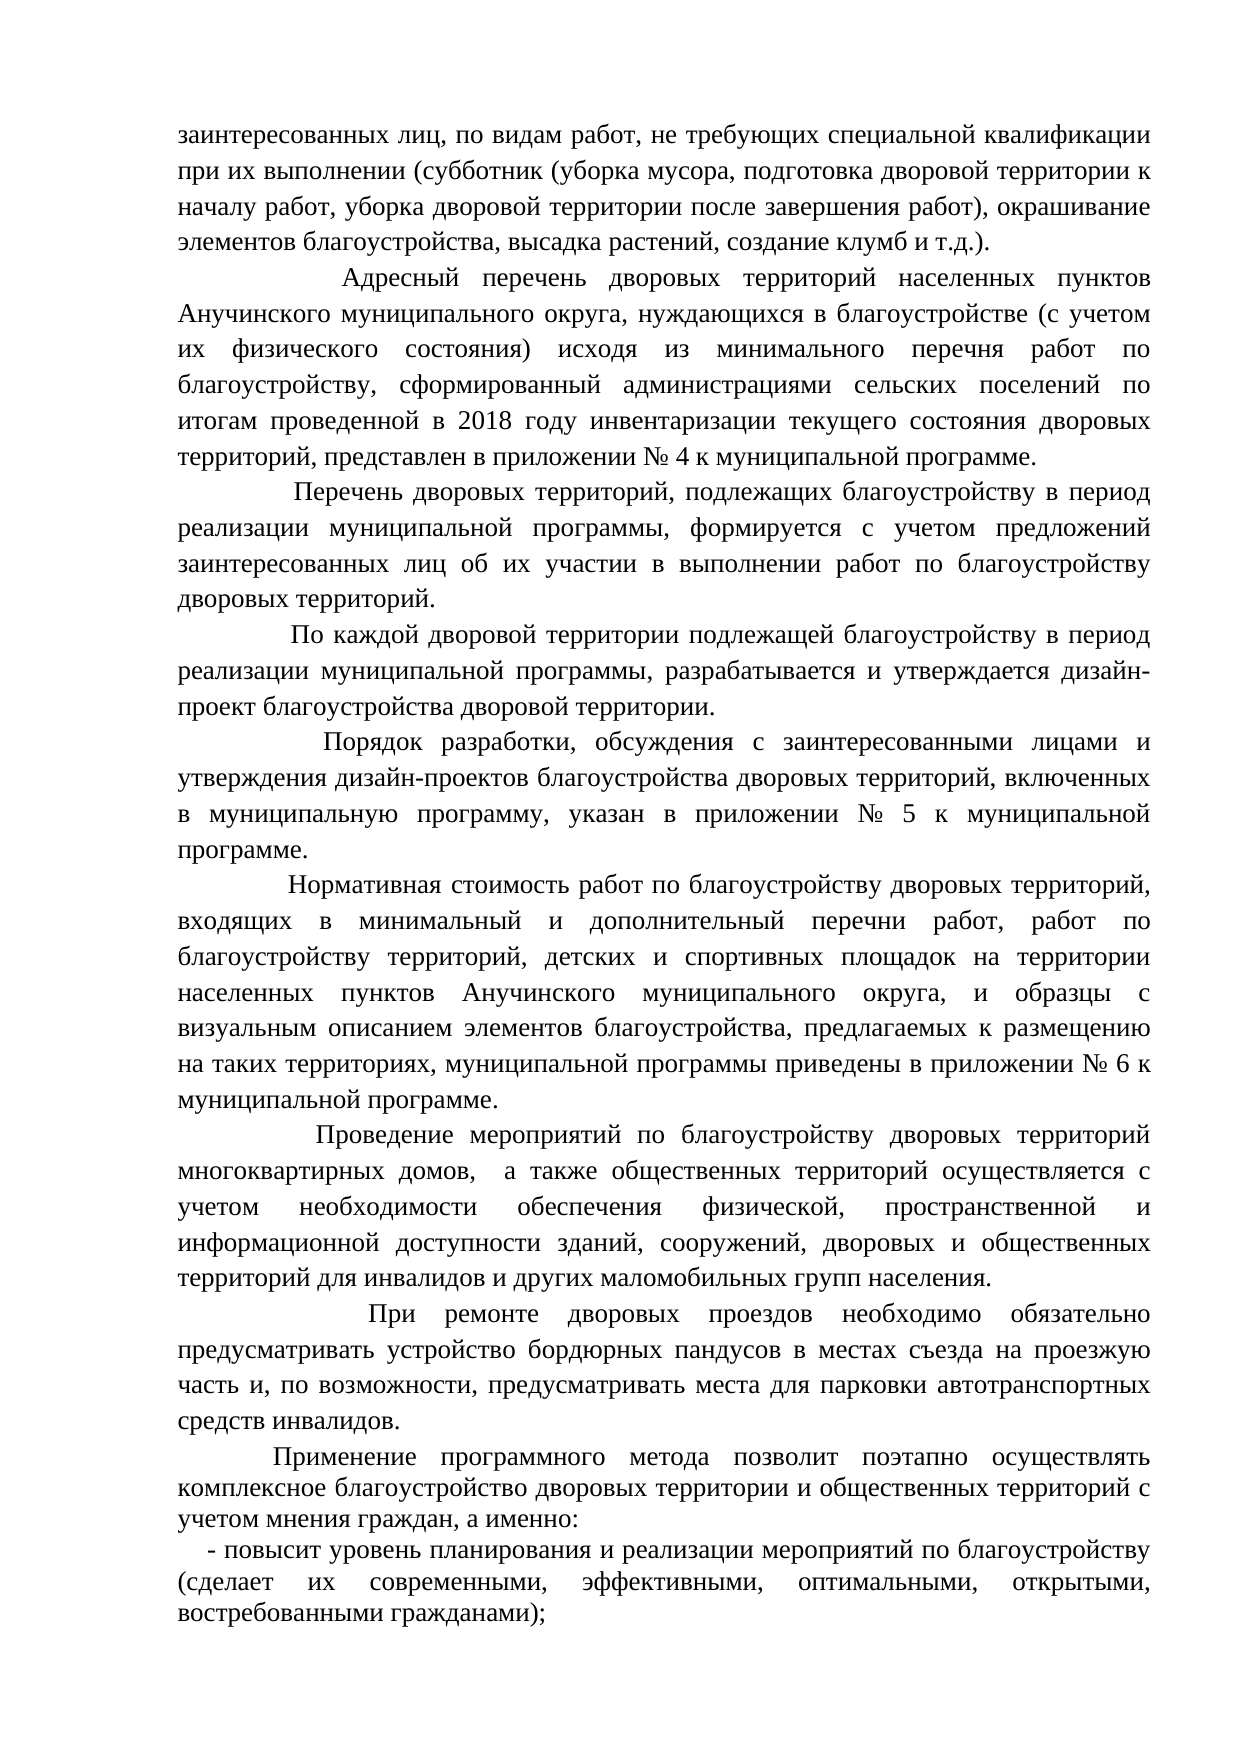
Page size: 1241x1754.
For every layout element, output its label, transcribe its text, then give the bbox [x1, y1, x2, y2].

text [177, 118, 1152, 256]
text - повысит уровень планирования и реализации мероприятий по благоустройству (сделает их современными, эффективными, оптимальными, открытыми, востребованными гражданами); [177, 1533, 1152, 1627]
text Проведение мероприятий по благоустройству дворовых территорий многоквартирных домов, а также общественных территорий осуществляется с учетом необходимости обеспечения физической, пространственной и информационной доступности зданий, сооружений, дворовых и общественных территорий для инвалидов и других маломобильных групп населения. [177, 1118, 1152, 1293]
text Адресный перечень дворовых территорий населенных пунктов Анучинского муниципального округа, нуждающихся в благоустройстве (с учетом их физического состояния) исходя из минимального перечня работ по благоустройству, сформированный администрациями сельских поселений по итогам проведенной в 2018 году инвентаризации текущего состояния дворовых территорий, представлен в приложении № 4 к муниципальной программе. [177, 261, 1152, 471]
text Нормативная стоимость работ по благоустройству дворовых территорий, входящих в минимальный и дополнительный перечни работ, работ по благоустройству территорий, детских и спортивных площадок на территории населенных пунктов Анучинского муниципального округа, и образцы с визуальным описанием элементов благоустройства, предлагаемых к размещению на таких территориях, муниципальной программы приведены в приложении № 6 к муниципальной программе. [177, 868, 1152, 1114]
text Перечень дворовых территорий, подлежащих благоустройству в период реализации муниципальной программы, формируется с учетом предложений заинтересованных лиц об их участии в выполнении работ по благоустройству дворовых территорий. [177, 475, 1152, 614]
text Порядок разработки, обсуждения с заинтересованными лицами и утверждения дизайн-проектов благоустройства дворовых территорий, включенных в муниципальную программу, указан в приложении № 5 к муниципальной программе. [177, 726, 1152, 864]
text По каждой дворовой территории подлежащей благоустройству в период реализации муниципальной программы, разрабатывается и утверждается дизайн-проект благоустройства дворовой территории. [177, 618, 1152, 721]
text Применение программного метода позволит поэтапно осуществлять комплексное благоустройство дворовых территории и общественных территорий с учетом мнения граждан, а именно: [177, 1440, 1152, 1533]
text При ремонте дворовых проездов необходимо обязательно предусматривать устройство бордюрных пандусов в местах съезда на проезжую часть и, по возможности, предусматривать места для парковки автотранспортных средств инвалидов. [177, 1297, 1152, 1436]
